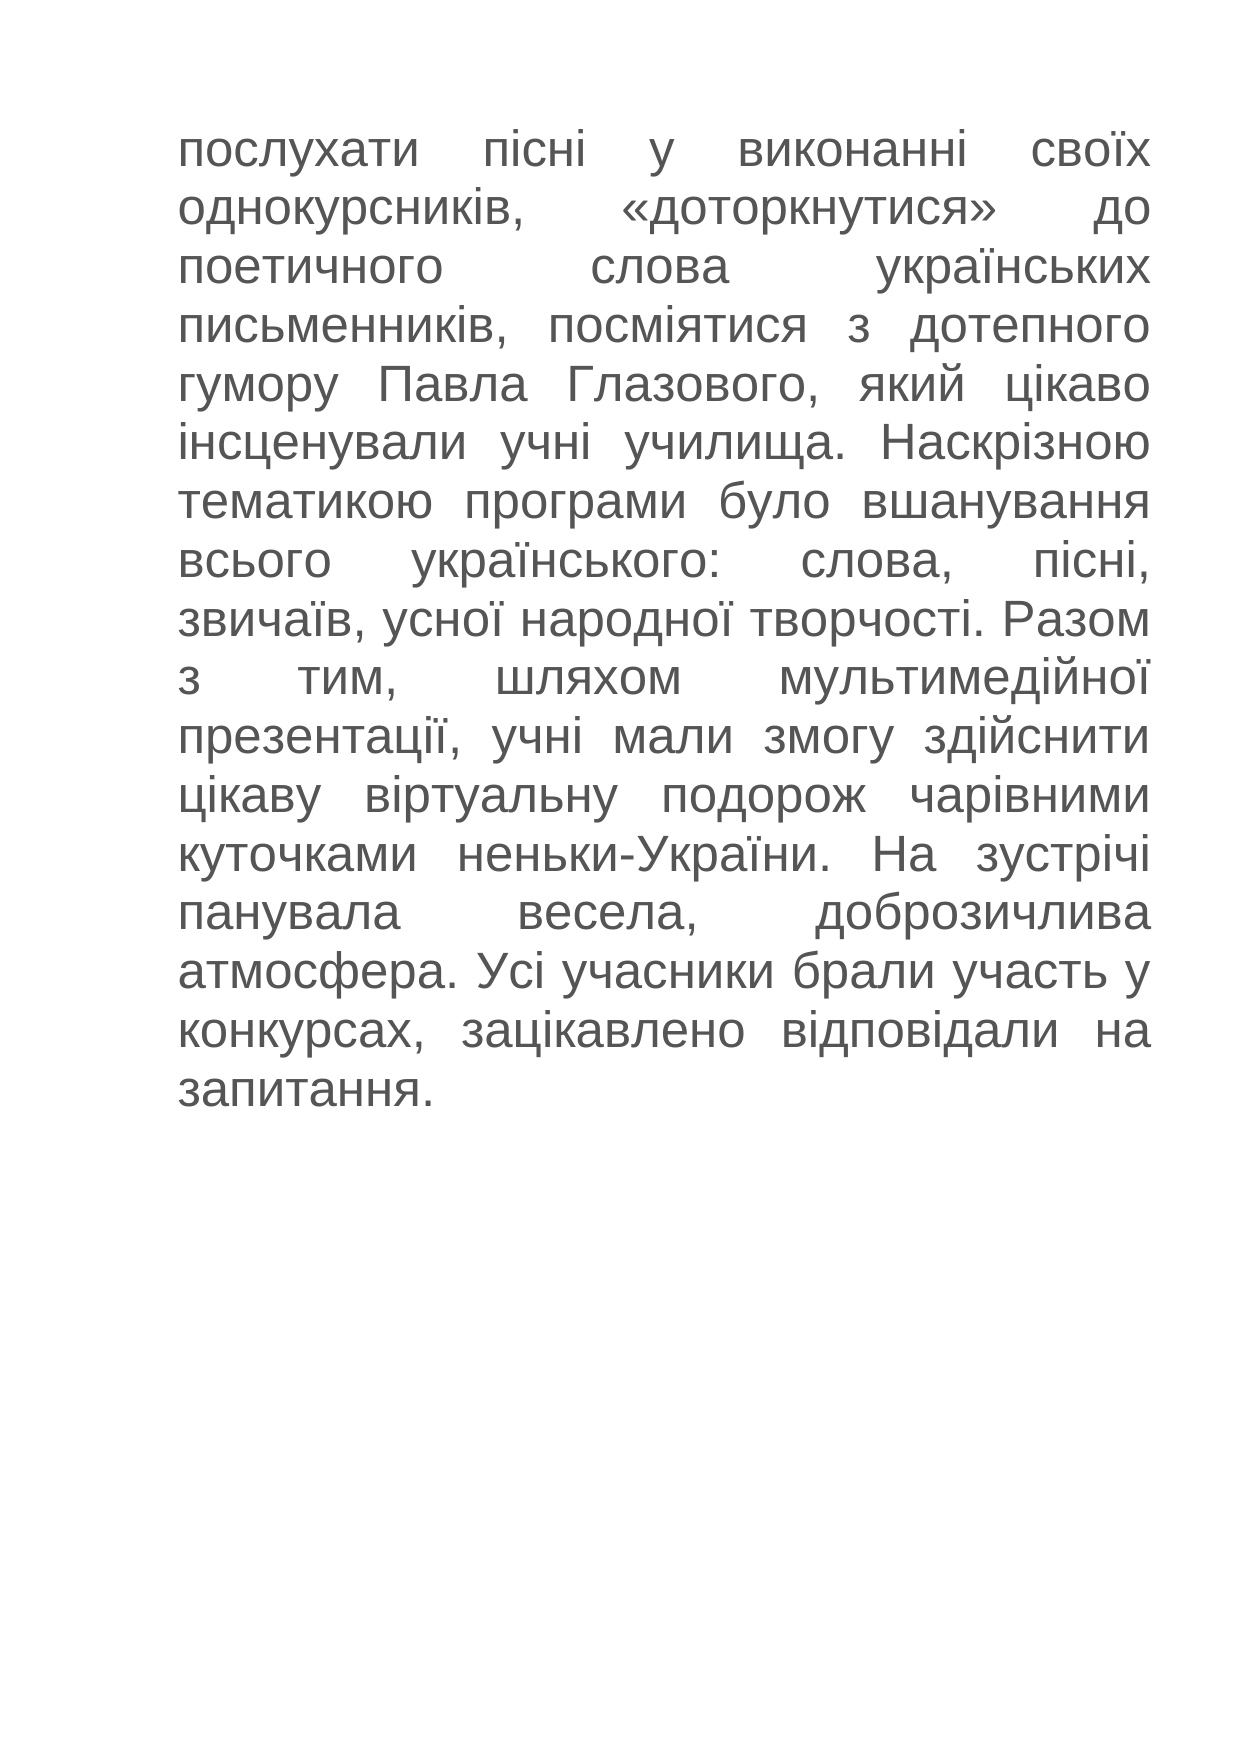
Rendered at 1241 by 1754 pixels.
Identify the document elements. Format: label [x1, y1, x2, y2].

text [177, 118, 1152, 1117]
